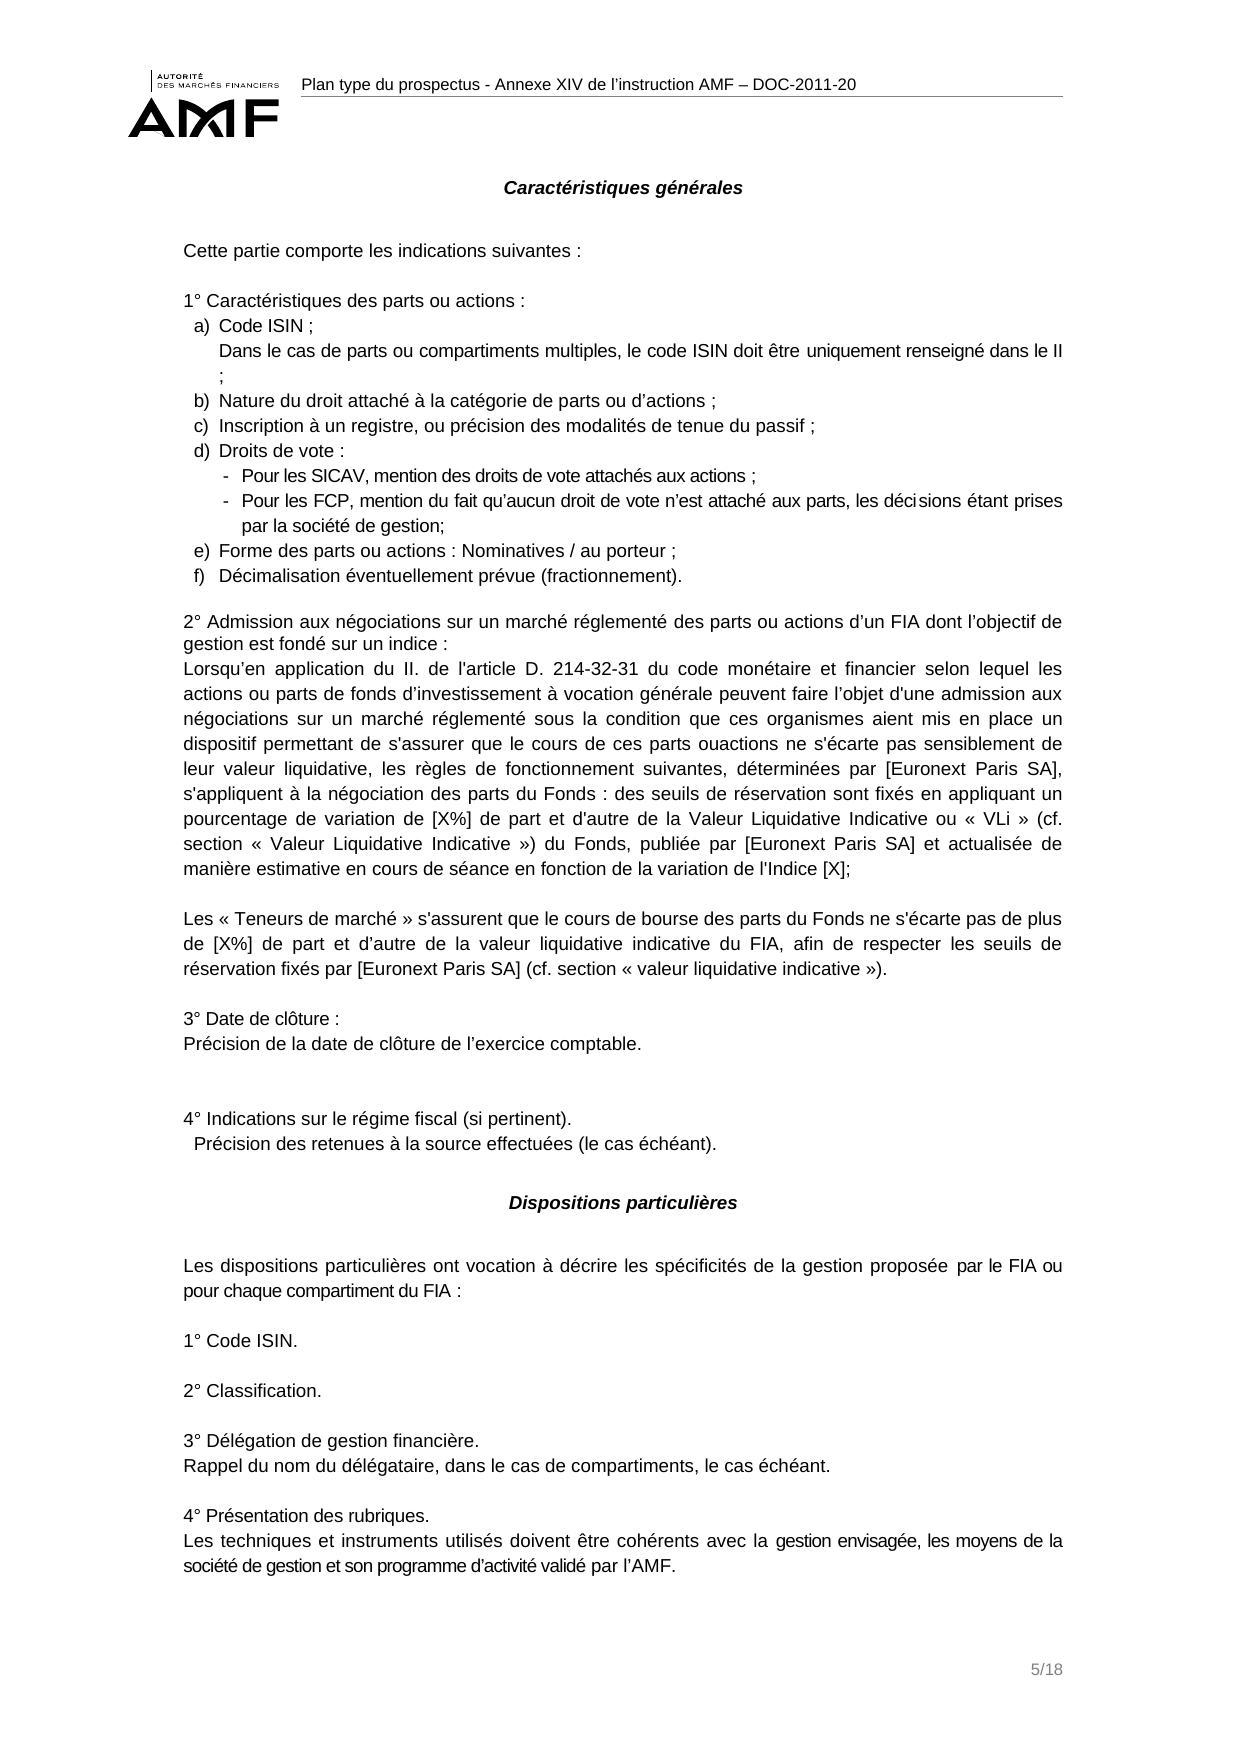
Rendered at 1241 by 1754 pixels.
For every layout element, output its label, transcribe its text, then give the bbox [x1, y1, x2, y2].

text c) Inscription à un registre, ou précision des modalités de tenue du passif ; [193, 411, 1063, 436]
text 3° Délégation de gestion financière. [183, 1426, 1063, 1451]
text 1° Caractéristiques des parts ou actions : [183, 286, 1063, 311]
text 1° Code ISIN. [183, 1326, 1063, 1351]
text - Pour les FCP, mention du fait qu’aucun droit de vote n’est attaché aux parts, les décisions étant prises par la société de gestion; [223, 486, 1063, 536]
text a) Code ISIN ; [193, 311, 1063, 336]
text Les techniques et instruments utilisés doivent être cohérents avec la gestion envisagée, les moyens de la société de gestion et son programme d’activité validé par l’AMF. [183, 1526, 1063, 1576]
text 2° Classification. [183, 1376, 1063, 1401]
text 3° Date de clôture : [183, 1004, 1063, 1029]
text 4° Présentation des rubriques. [183, 1501, 1063, 1526]
text f) Décimalisation éventuellement prévue (fractionnement). [193, 561, 1063, 586]
text Précision de la date de clôture de l’exercice comptable. [183, 1029, 1063, 1054]
text Lorsqu’en application du II. de l'article D. 214-32-31 du code monétaire et financier selon lequel les actions ou parts de fonds d’investissement à vocation générale peuvent faire l’objet d'une admission aux négociations sur un marché réglementé sous la condition que ces organismes aient mis en place un dispositif permettant de s'assurer que le cours de ces parts ouactions ne s'écarte pas sensiblement de leur valeur liquidative, les règles de fonctionnement suivantes, déterminées par [Euronext Paris SA], s'appliquent à la négociation des parts du Fonds : des seuils de réservation sont fixés en appliquant un pourcentage de variation de [X%] de part et d'autre de la Valeur Liquidative Indicative ou « VLi » (cf. section « Valeur Liquidative Indicative ») du Fonds, publiée par [Euronext Paris SA] et actualisée de manière estimative en cours de séance en fonction de la variation de l'Indice [X]; [183, 654, 1063, 879]
text - Pour les SICAV, mention des droits de vote attachés aux actions ; [223, 461, 1063, 486]
text Caractéristiques générales [183, 177, 1063, 199]
text d) Droits de vote : [193, 436, 1063, 461]
text e) Forme des parts ou actions : Nominatives / au porteur ; [193, 536, 1063, 561]
text 2° Admission aux négociations sur un marché réglementé des parts ou actions d’un FIA dont l’objectif de gestion est fondé sur un indice : [183, 611, 1063, 654]
text Dans le cas de parts ou compartiments multiples, le code ISIN doit être uniquement renseigné dans le II ; [193, 336, 1063, 386]
text Les « Teneurs de marché » s'assurent que le cours de bourse des parts du Fonds ne s'écarte pas de plus de [X%] de part et d’autre de la valeur liquidative indicative du FIA, afin de respecter les seuils de réservation fixés par [Euronext Paris SA] (cf. section « valeur liquidative indicative »). [183, 904, 1063, 979]
text Rappel du nom du délégataire, dans le cas de compartiments, le cas échéant. [183, 1451, 1063, 1476]
text b) Nature du droit attaché à la catégorie de parts ou d’actions ; [193, 386, 1063, 411]
text Les dispositions particulières ont vocation à décrire les spécificités de la gestion proposée par le FIA ou pour chaque compartiment du FIA : [183, 1251, 1063, 1301]
text Dispositions particulières [183, 1192, 1063, 1213]
text Précision des retenues à la source effectuées (le cas échéant). [193, 1129, 1063, 1154]
text Cette partie comporte les indications suivantes : [183, 236, 1063, 261]
text 4° Indications sur le régime fiscal (si pertinent). [183, 1104, 1063, 1129]
